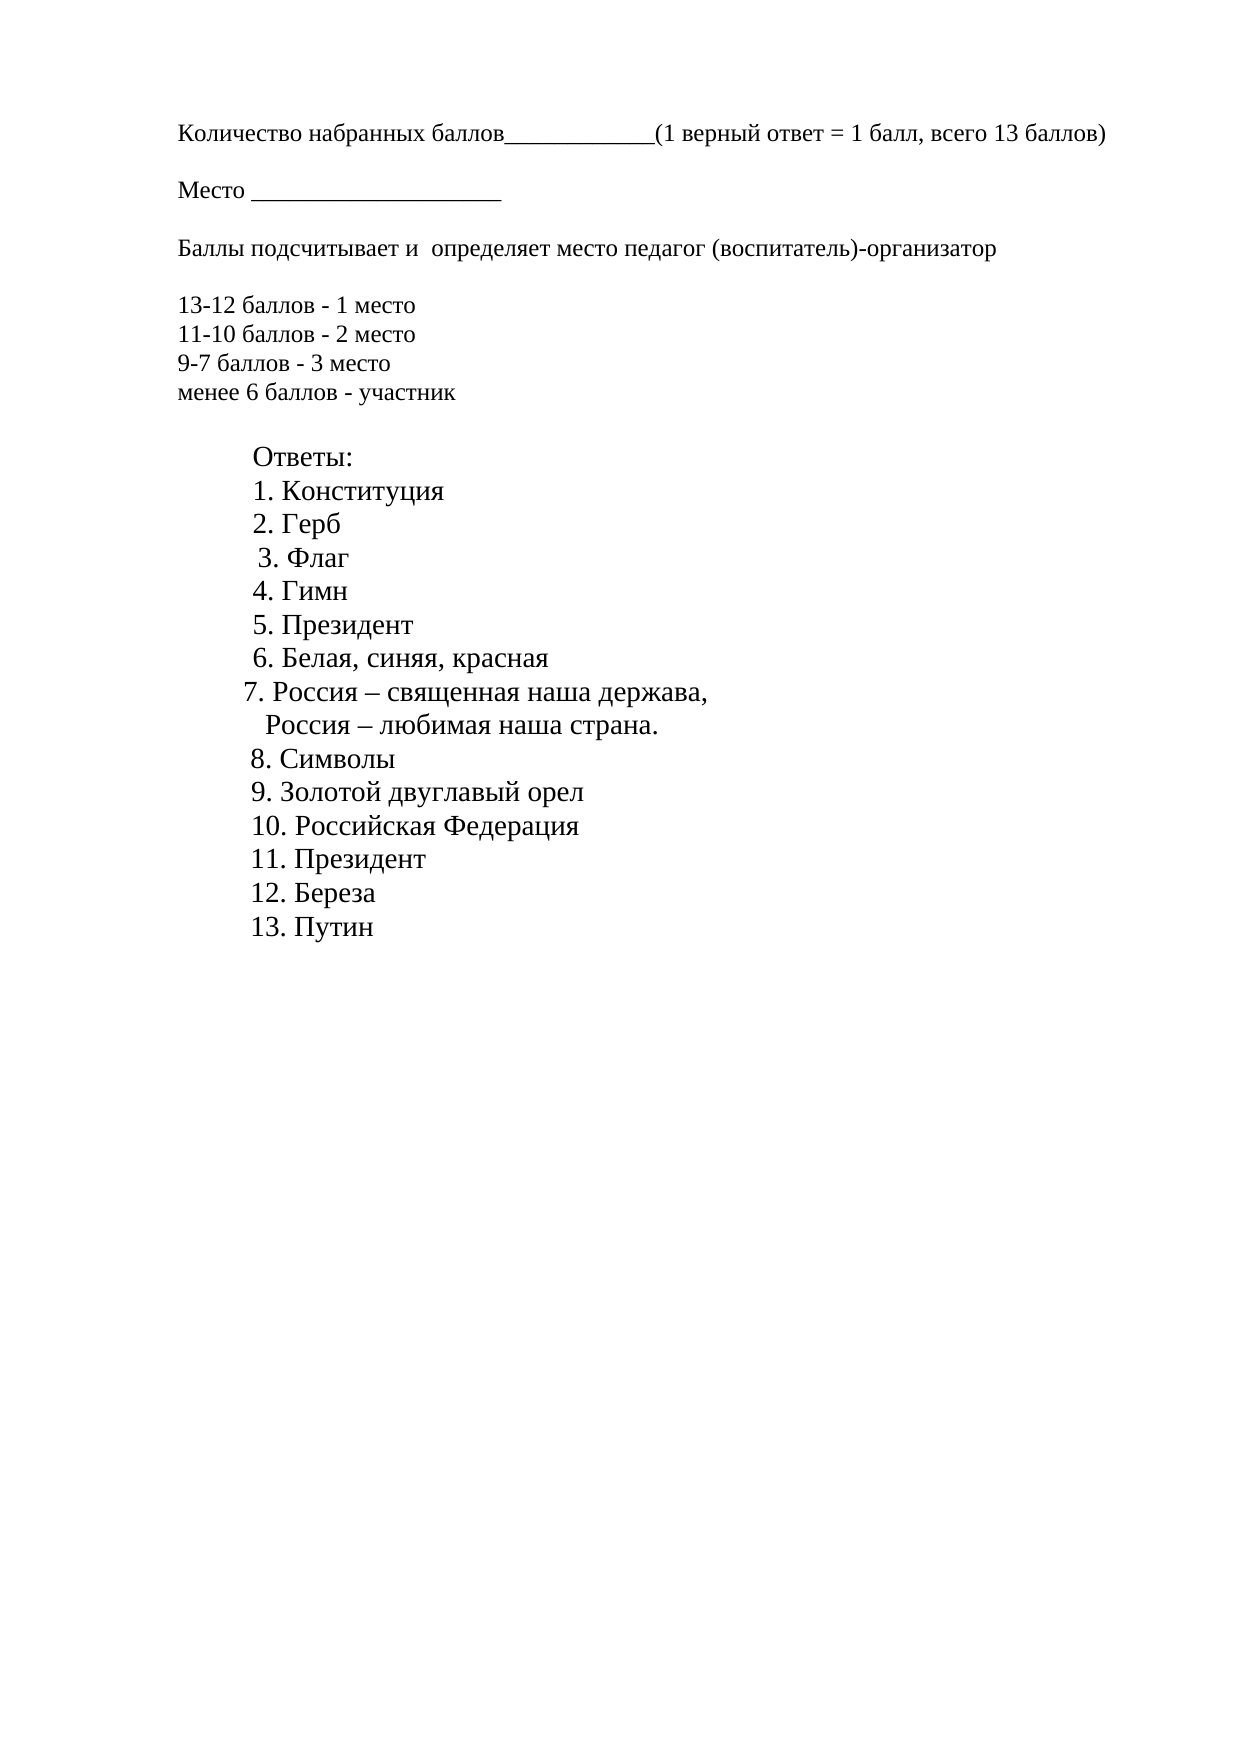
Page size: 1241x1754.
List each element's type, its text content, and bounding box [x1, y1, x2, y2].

text 1. Конституция [252, 473, 1152, 506]
text 9-7 баллов - 3 место [177, 348, 1152, 377]
text 9. Золотой двуглавый орел [177, 774, 1152, 808]
text 7. Россия – священная наша держава, [177, 674, 1152, 707]
text 5. Президент [252, 607, 1152, 640]
text Ответы: [252, 439, 1152, 473]
text 11. Президент [177, 842, 1152, 875]
text Баллы подсчитывает и определяет место педагог (воспитатель)-организатор [177, 233, 1152, 262]
text 3. Флаг [177, 540, 1152, 573]
text 13-12 баллов - 1 место [177, 291, 1152, 319]
text менее 6 баллов - участник [177, 377, 1152, 406]
text Россия – любимая наша страна. [177, 707, 1152, 741]
text Место ____________________ [177, 176, 1152, 204]
text 6. Белая, синяя, красная [252, 640, 1152, 674]
text 8. Символы [177, 741, 1152, 774]
text Количество набранных баллов____________(1 верный ответ = 1 балл, всего 13 баллов) [177, 118, 1152, 147]
text 10. Российская Федерация [222, 808, 1152, 842]
text 12. Береза 13. Путин [177, 875, 1152, 942]
text 11-10 баллов - 2 место [177, 319, 1152, 348]
text 4. Гимн [252, 573, 1152, 607]
text 2. Герб [252, 506, 1152, 540]
